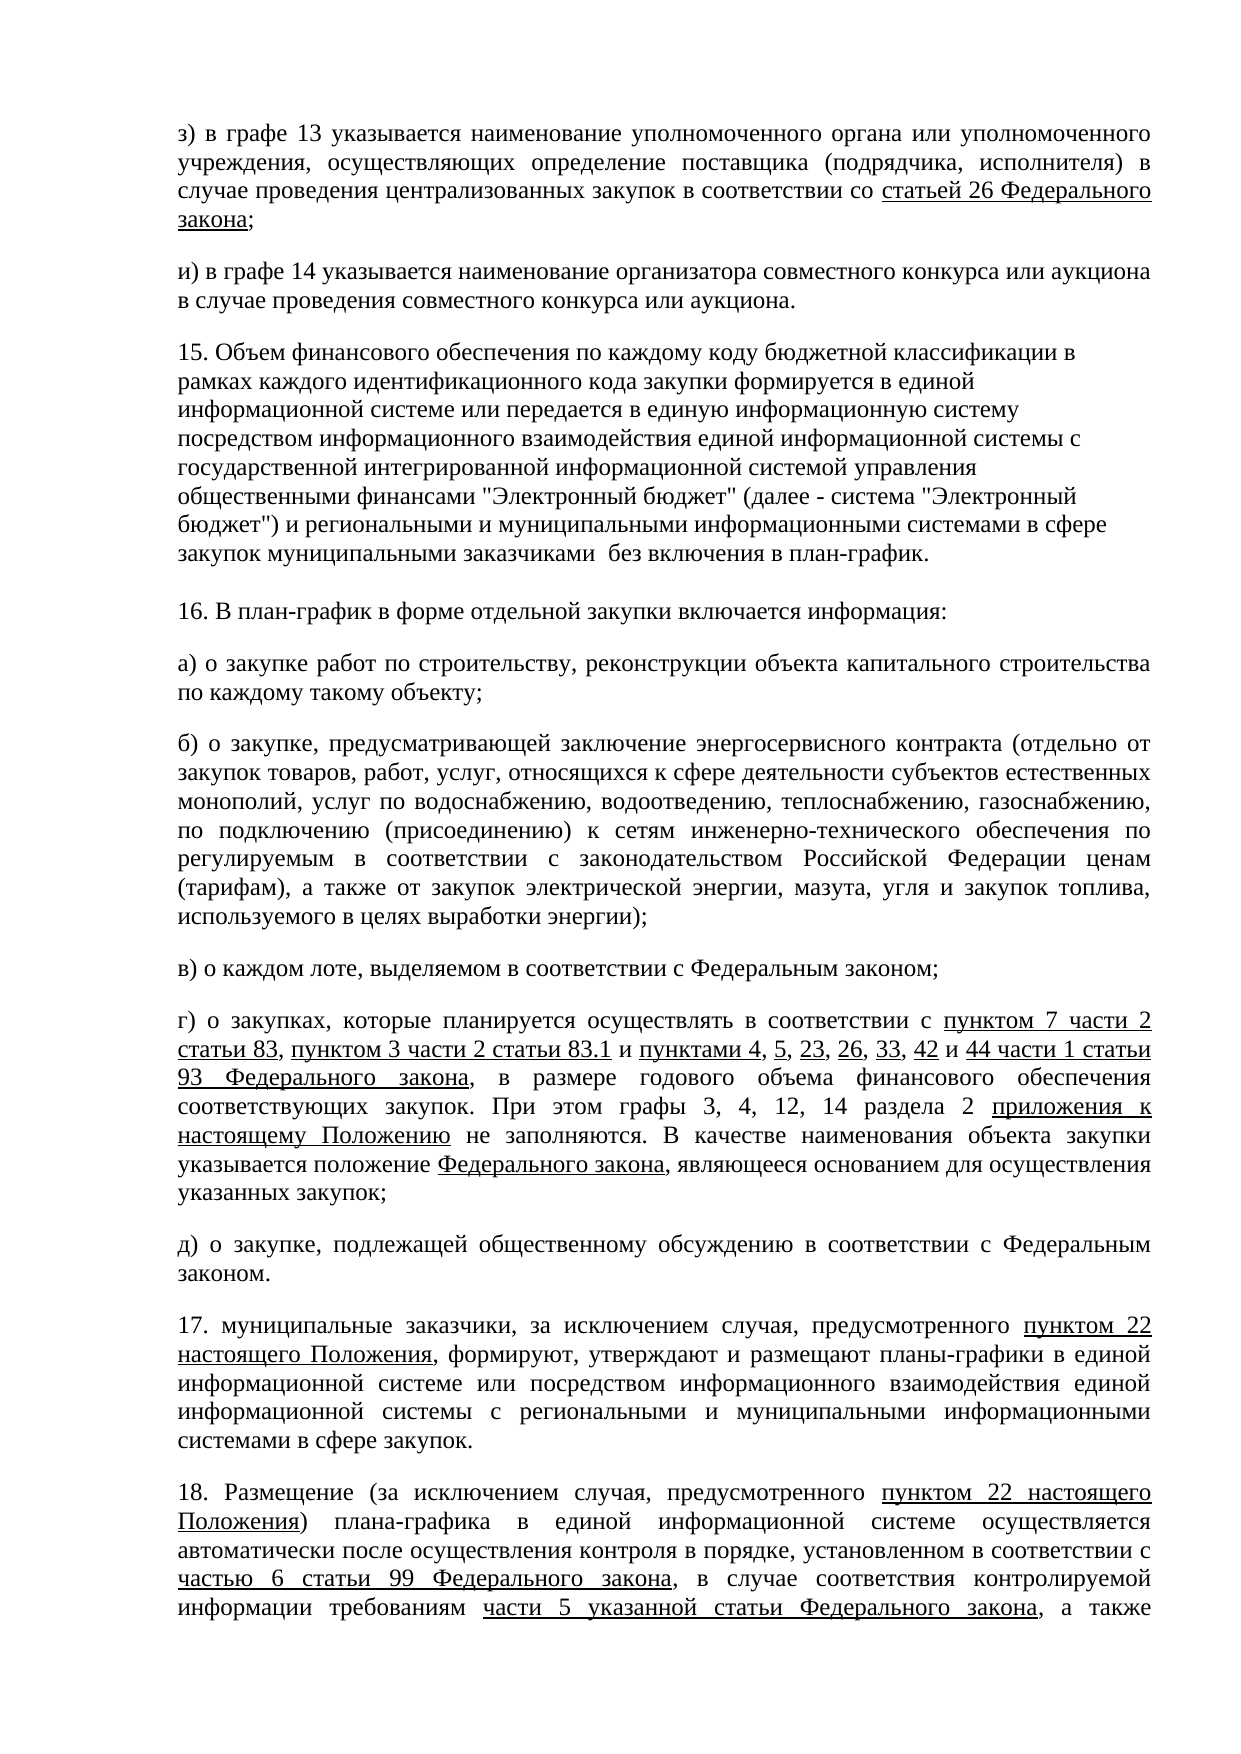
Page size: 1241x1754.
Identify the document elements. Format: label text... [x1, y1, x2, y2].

text з) в графе 13 указывается наименование уполномоченного органа или уполномоченного учреждения, осуществляющих определение поставщика (подрядчика, исполнителя) в случае проведения централизованных закупок в соответствии со статьей 26 Федерального закона; [177, 118, 1152, 233]
text г) о закупках, которые планируется осуществлять в соответствии с пунктом 7 части 2 статьи 83, пунктом 3 части 2 статьи 83.1 и пунктами 4, 5, 23, 26, 33, 42 и 44 части 1 статьи 93 Федерального закона, в размере годового объема финансового обеспечения соответствующих закупок. При этом графы 3, 4, 12, 14 раздела 2 приложения к настоящему Положению не заполняются. В качестве наименования объекта закупки указывается положение Федерального закона, являющееся основанием для осуществления указанных закупок; [177, 1005, 1152, 1206]
text 15. Объем финансового обеспечения по каждому коду бюджетной классификации в рамках каждого идентификационного кода закупки формируется в единой информационной системе или передается в единую информационную систему посредством информационного взаимодействия единой информационной системы с государственной интегрированной информационной системой управления общественными финансами "Электронный бюджет" (далее - система "Электронный бюджет") и региональными и муниципальными информационными системами в сфере закупок муниципальными заказчиками без включения в план-график. 16. В план-график в форме отдельной закупки включается информация: [177, 337, 1152, 624]
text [177, 1477, 1152, 1621]
text в) о каждом лоте, выделяемом в соответствии с Федеральным законом; [177, 953, 1152, 982]
text а) о закупке работ по строительству, реконструкции объекта капитального строительства по каждому такому объекту; [177, 648, 1152, 705]
text 17. муниципальные заказчики, за исключением случая, предусмотренного пунктом 22 настоящего Положения, формируют, утверждают и размещают планы-графики в единой информационной системе или посредством информационного взаимодействия единой информационной системы с региональными и муниципальными информационными системами в сфере закупок. [177, 1310, 1152, 1454]
text б) о закупке, предусматривающей заключение энергосервисного контракта (отдельно от закупок товаров, работ, услуг, относящихся к сфере деятельности субъектов естественных монополий, услуг по водоснабжению, водоотведению, теплоснабжению, газоснабжению, по подключению (присоединению) к сетям инженерно-технического обеспечения по регулируемым в соответствии с законодательством Российской Федерации ценам (тарифам), а также от закупок электрической энергии, мазута, угля и закупок топлива, используемого в целях выработки энергии); [177, 728, 1152, 930]
text и) в графе 14 указывается наименование организатора совместного конкурса или аукциона в случае проведения совместного конкурса или аукциона. [177, 256, 1152, 314]
text д) о закупке, подлежащей общественному обсуждению в соответствии с Федеральным законом. [177, 1229, 1152, 1287]
